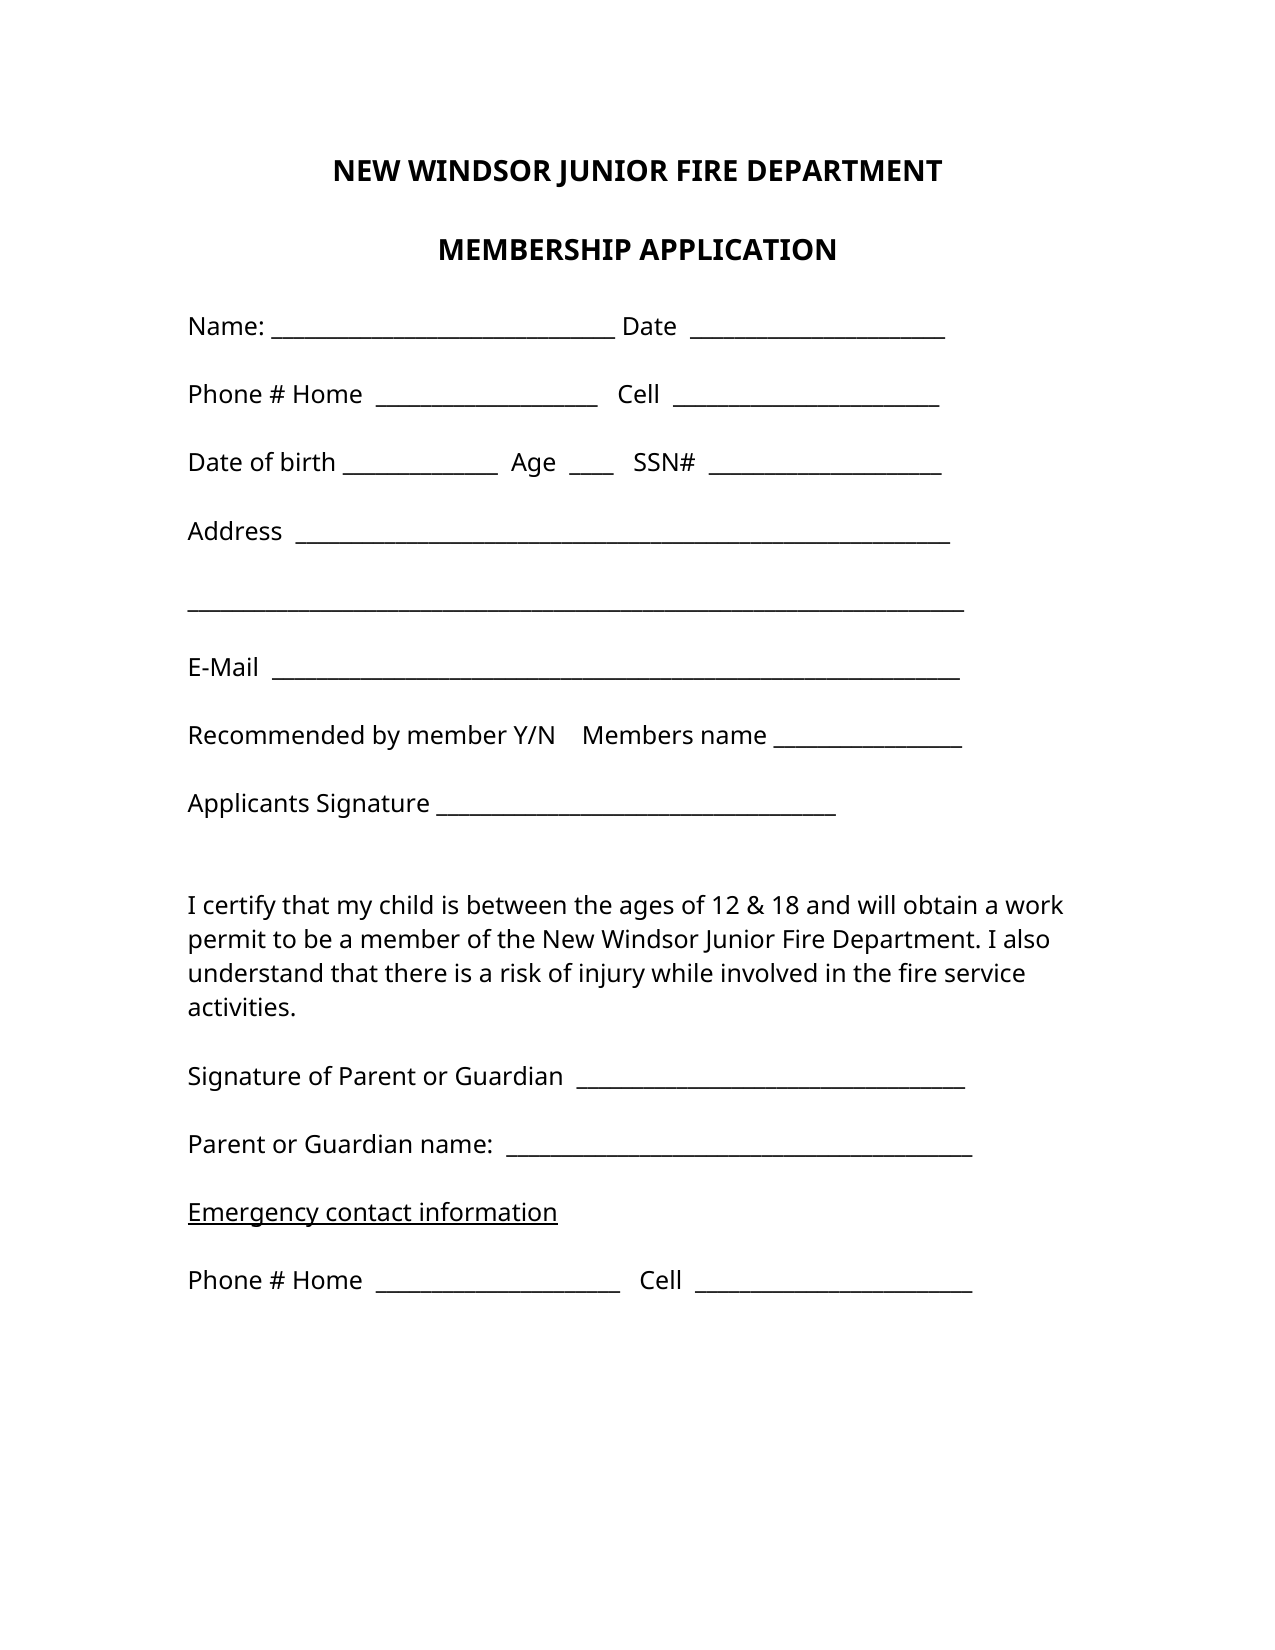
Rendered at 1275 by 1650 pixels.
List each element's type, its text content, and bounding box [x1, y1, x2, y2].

text MEMBERSHIP APPLICATION [187, 229, 1087, 269]
text Date of birth ______________ Age ____ SSN# _____________________ [187, 445, 1087, 479]
text NEW WINDSOR JUNIOR FIRE DEPARTMENT [187, 150, 1087, 190]
text Recommended by member Y/N Members name _________________ [187, 717, 1087, 752]
text Applicants Signature ____________________________________ [187, 786, 1087, 820]
text Phone # Home ______________________ Cell _________________________ [187, 1262, 1087, 1297]
text Phone # Home ____________________ Cell ________________________ [187, 377, 1087, 411]
text ______________________________________________________________________ [187, 581, 1087, 615]
text Emergency contact information [187, 1194, 1087, 1228]
text Address ___________________________________________________________ [187, 513, 1087, 547]
text E-Mail ______________________________________________________________ [187, 649, 1087, 683]
text Parent or Guardian name: __________________________________________ [187, 1126, 1087, 1160]
text Name: _______________________________ Date _______________________ [187, 309, 1087, 343]
text I certify that my child is between the ages of 12 & 18 and will obtain a work permit to be a member of the New Windsor Junior Fire Department. I also understand that there is a risk of injury while involved in the fire service activities. [187, 888, 1087, 1024]
text Signature of Parent or Guardian ___________________________________ [187, 1058, 1087, 1092]
